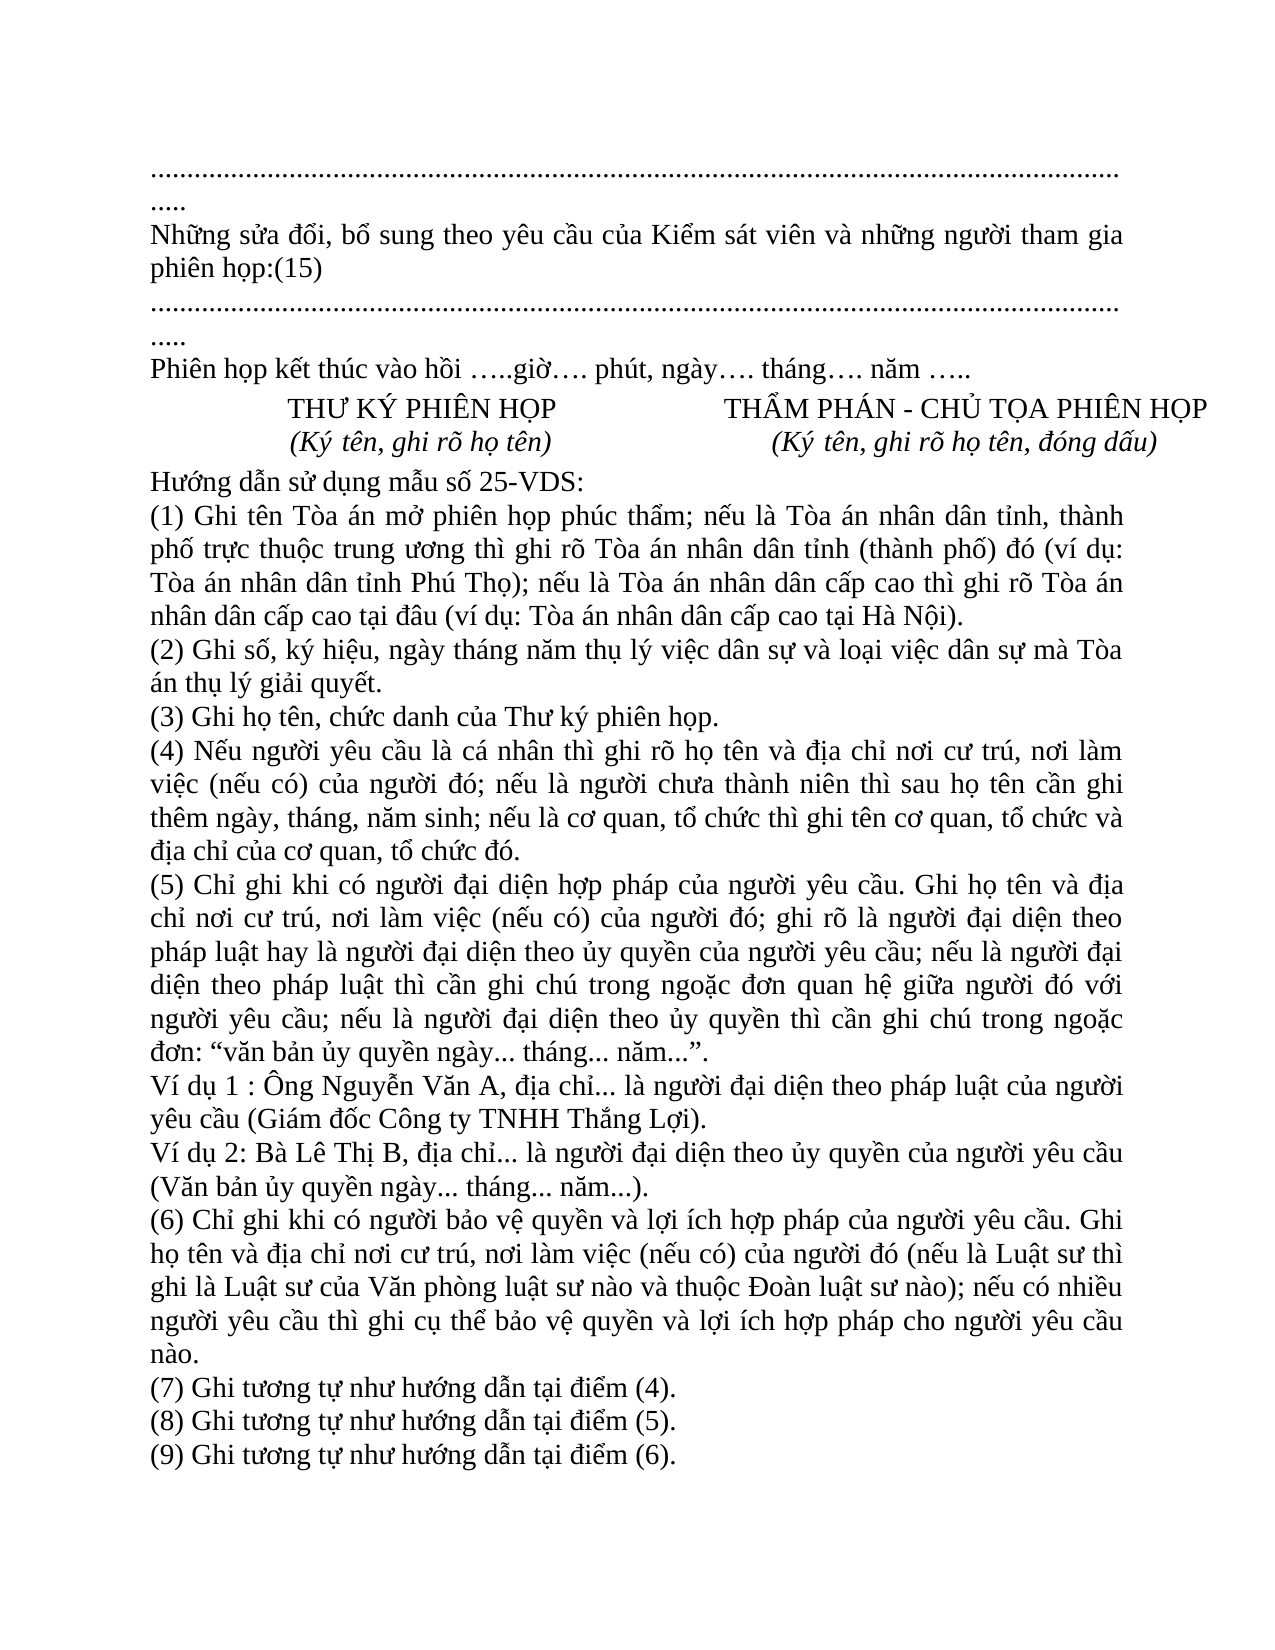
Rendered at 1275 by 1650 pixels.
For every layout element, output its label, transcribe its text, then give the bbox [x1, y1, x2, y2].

text (5) Chỉ ghi khi có người đại diện hợp pháp của người yêu cầu. Ghi họ tên và địa chỉ nơi cư trú, nơi làm việc (nếu có) của người đó; ghi rõ là người đại diện theo pháp luật hay là người đại diện theo ủy quyền của người yêu cầu; nếu là người đại diện theo pháp luật thì cần ghi chú trong ngoặc đơn quan hệ giữa người đó với người yêu cầu; nếu là người đại diện theo ủy quyền thì cần ghi chú trong ngoặc đơn: “văn bản ủy quyền ngày... tháng... năm...”. [150, 867, 1125, 1068]
text .......................................................................................................................................... [150, 150, 1125, 217]
text (2) Ghi số, ký hiệu, ngày tháng năm thụ lý việc dân sự và loại việc dân sự mà Tòa án thụ lý giải quyết. [150, 632, 1125, 699]
text (6) Chỉ ghi khi có người bảo vệ quyền và lợi ích hợp pháp của người yêu cầu. Ghi họ tên và địa chỉ nơi cư trú, nơi làm việc (nếu có) của người đó (nếu là Luật sư thì ghi là Luật sư của Văn phòng luật sư nào và thuộc Đoàn luật sư nào); nếu có nhiều người yêu cầu thì ghi cụ thể bảo vệ quyền và lợi ích hợp pháp cho người yêu cầu nào. [150, 1202, 1125, 1370]
text (7) Ghi tương tự như hướng dẫn tại điểm (4). [150, 1370, 1125, 1403]
text (1) Ghi tên Tòa án mở phiên họp phúc thẩm; nếu là Tòa án nhân dân tỉnh, thành phố trực thuộc trung ương thì ghi rõ Tòa án nhân dân tỉnh (thành phố) đó (ví dụ: Tòa án nhân dân tỉnh Phú Thọ); nếu là Tòa án nhân dân cấp cao thì ghi rõ Tòa án nhân dân cấp cao tại đâu (ví dụ: Tòa án nhân dân cấp cao tại Hà Nội). [150, 498, 1125, 632]
text (9) Ghi tương tự như hướng dẫn tại điểm (6). [150, 1437, 1125, 1471]
table_header THƯ KÝ PHIÊN HỌP (Ký tên, ghi rõ họ tên) [150, 385, 694, 464]
text (4) Nếu người yêu cầu là cá nhân thì ghi rõ họ tên và địa chỉ nơi cư trú, nơi làm việc (nếu có) của người đó; nếu là người chưa thành niên thì sau họ tên cần ghi thêm ngày, tháng, năm sinh; nếu là cơ quan, tổ chức thì ghi tên cơ quan, tổ chức và địa chỉ của cơ quan, tổ chức đó. [150, 733, 1125, 867]
text Phiên họp kết thúc vào hồi …..giờ…. phút, ngày…. tháng…. năm ….. [150, 351, 1125, 385]
text Ví dụ 2: Bà Lê Thị B, địa chỉ... là người đại diện theo ủy quyền của người yêu cầu (Văn bản ủy quyền ngày... tháng... năm...). [150, 1135, 1125, 1202]
text .......................................................................................................................................... [150, 284, 1125, 351]
text (8) Ghi tương tự như hướng dẫn tại điểm (5). [150, 1403, 1125, 1437]
text Hướng dẫn sử dụng mẫu số 25-VDS: [150, 464, 1125, 498]
text Những sửa đổi, bổ sung theo yêu cầu của Kiểm sát viên và những người tham gia phiên họp:(15) [150, 217, 1125, 284]
table_header THẨM PHÁN - CHỦ TỌA PHIÊN HỌP (Ký tên, ghi rõ họ tên, đóng dấu) [694, 385, 1237, 464]
text (3) Ghi họ tên, chức danh của Thư ký phiên họp. [150, 699, 1125, 733]
text Ví dụ 1 : Ông Nguyễn Văn A, địa chỉ... là người đại diện theo pháp luật của người yêu cầu (Giám đốc Công ty TNHH Thắng Lợi). [150, 1068, 1125, 1135]
